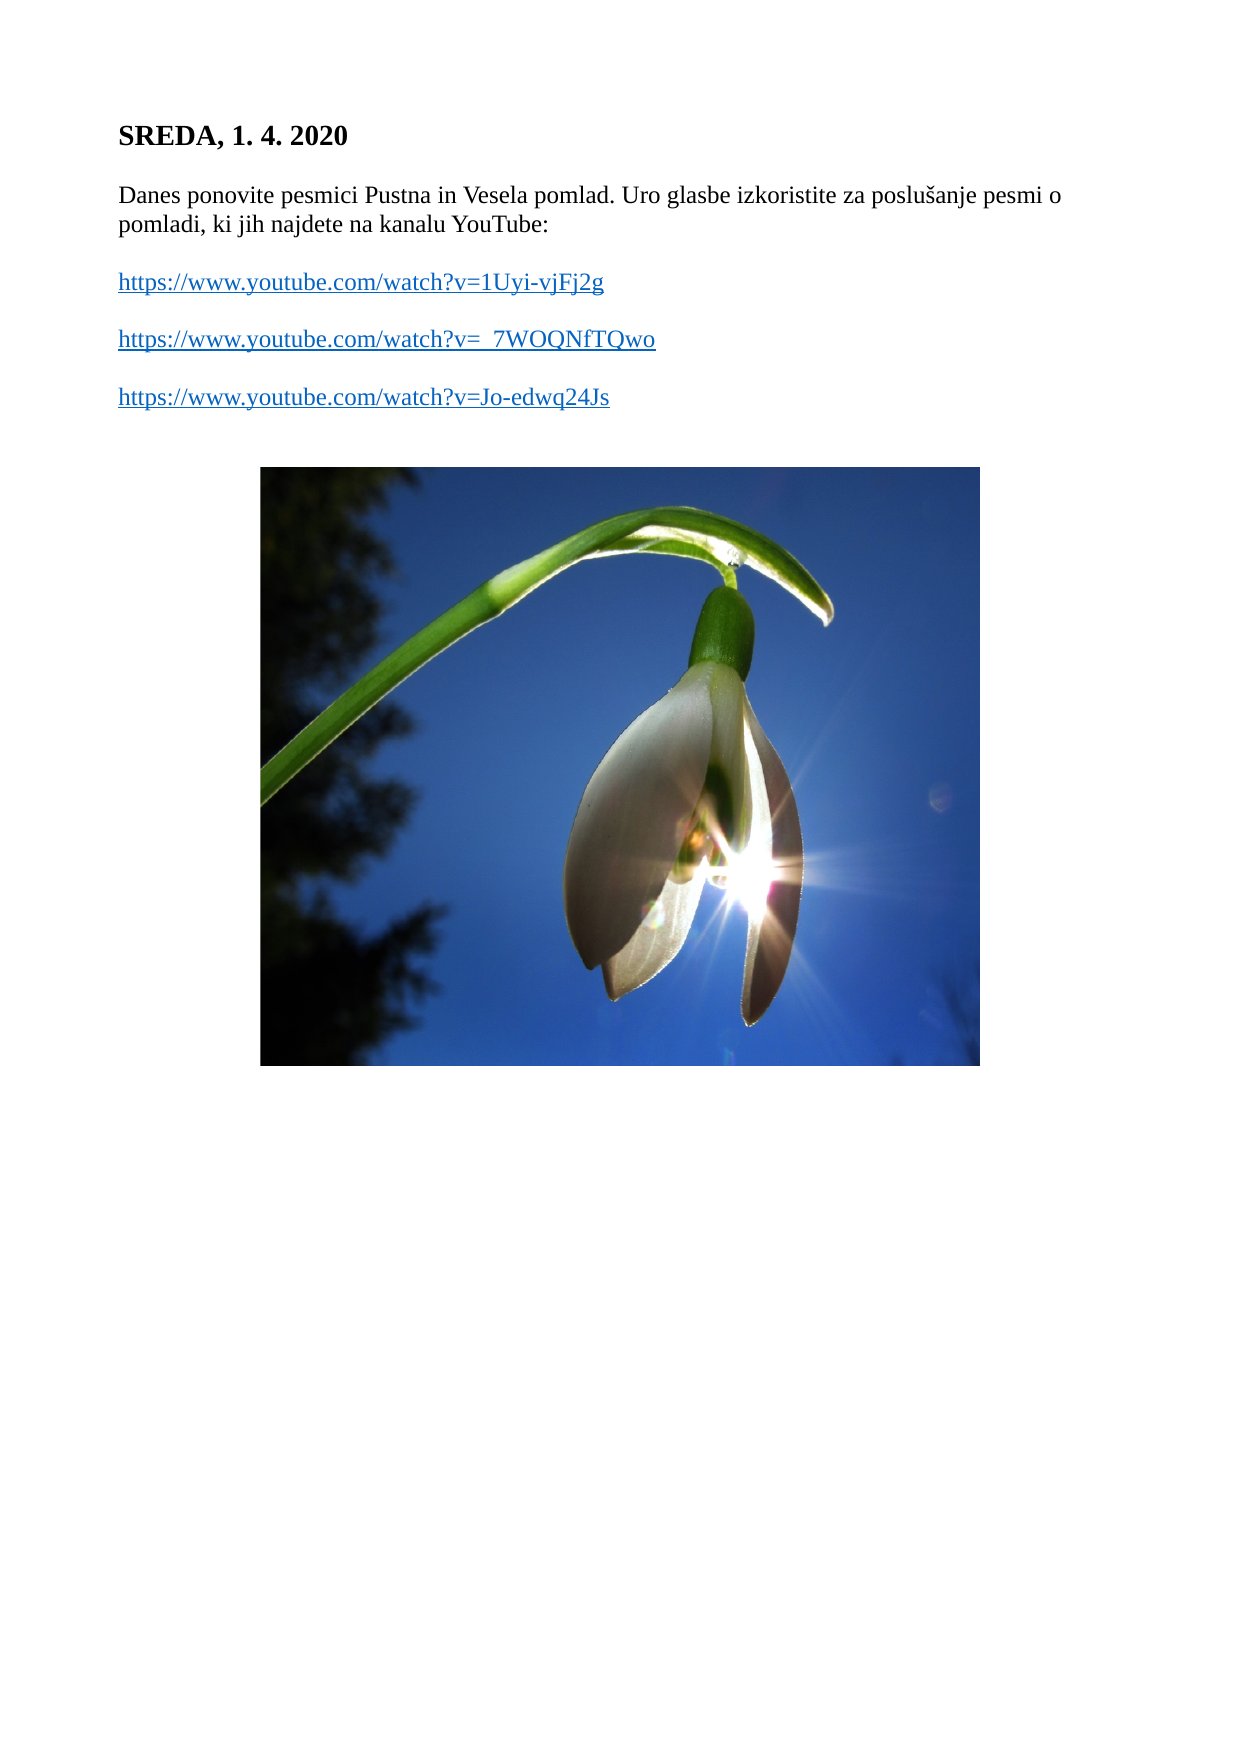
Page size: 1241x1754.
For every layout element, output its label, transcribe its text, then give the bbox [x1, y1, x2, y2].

text https://www.youtube.com/watch?v=1Uyi-vjFj2g [118, 267, 1122, 295]
picture [260, 467, 980, 1066]
text https://www.youtube.com/watch?v=_7WOQNfTQwo [118, 324, 1122, 353]
text SREDA, 1. 4. 2020 [118, 118, 1122, 152]
text https://www.youtube.com/watch?v=Jo-edwq24Js [118, 382, 1122, 410]
text Danes ponovite pesmici Pustna in Vesela pomlad. Uro glasbe izkoristite za poslušanje pesmi o pomladi, ki jih najdete na kanalu YouTube: [118, 180, 1122, 238]
